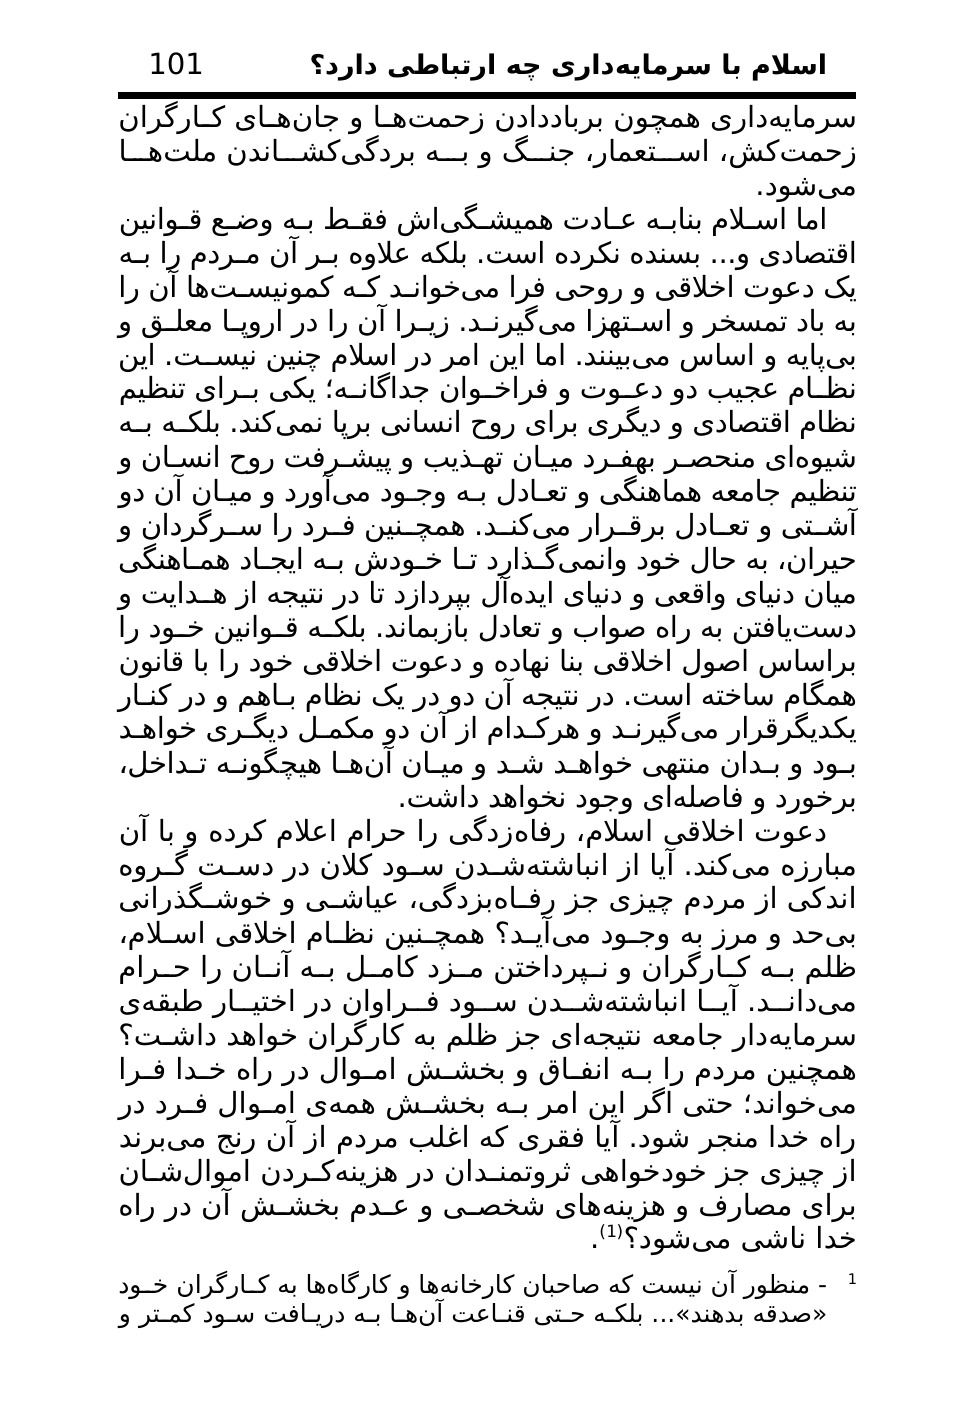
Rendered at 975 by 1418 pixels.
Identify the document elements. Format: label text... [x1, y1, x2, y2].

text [118, 100, 857, 202]
text دعوت اخلاقی اسلام، رفاه‌زدگی را حرام اعلام کرده و با آن مبارزه می‌کند. آیا از انباشته‌شدن سود کلان در دست گروه اندکی از مردم چیزی جز رفاه‌بزدگی، عیاشی و خوشگذرانی بی‌حد و مرز به وجود می‌آید؟ هم‎چنین نظام اخلاقی اسلام، ظلم به کارگران و نپرداختن مزد کامل به آنان را حرام می‌داند. آیا انباشته‌شدن سود فراوان در اختیار طبقه‌ی سرمایه‌دار جامعه نتیجه‌ای جز ظلم به کارگران خواهد داشت؟ هم‎چنین مردم را به انفاق و بخشش اموال در راه خدا فرا می‌خواند؛ حتی اگر این امر به بخشش همه‌ی اموال فرد در راه خدا منجر شود. آیا فقری که اغلب مردم از آن رنج می‌برند از چیزی جز خودخواهی ثروتمندان در هزینه‌کردن اموال‌شان برای مصارف و هزینه‌های شخصی و عدم بخشش آن در راه خدا ناشی می‌شود؟(). [118, 814, 857, 1256]
text اما اسلام بنابه عادت همیشگی‌اش فقط به وضع قوانین اقتصادی و... بسنده نکرده است. بلکه علاوه بر آن مردم را به یک دعوت اخلاقی و روحی فرا می‌خواند که کمونیست‌ها آن را به باد تمسخر و استهزا می‌گیرند. زیرا آن را در اروپا معلق و بی‌پایه و اساس می‌بینند. اما این امر در اسلام چنین نیست. این نظام عجیب دو دعوت و فراخوان جداگانه؛ یکی برای تنظیم نظام اقتصادی و دیگری برای روح انسانی برپا نمی‌کند. بلکه به شیوه‌ای منحصر به‎فرد میان تهذیب و پیشرفت روح انسان و تنظیم جامعه هماهنگی و تعادل به وجود می‌آورد و میان آن دو آشتی و تعادل برقرار می‌کند. هم‎چنین فرد را سرگردان و حیران، به حال خود وانمی‌گذارد تا خودش به ایجاد هماهنگی میان دنیای واقعی و دنیای ایده‌آل بپردازد تا در نتیجه از هدایت و دست‌یافتن به راه صواب و تعادل بازبماند. بلکه قوانین خود را براساس اصول اخلاقی بنا نهاده و دعوت اخلاقی خود را با قانون همگام ساخته است. در نتیجه آن دو در یک نظام باهم و در کنار یک‎دیگرقرار می‌گیرند و هرکدام از آن دو مکمل دیگری خواهد بود و بدان منتهی خواهد شد و میان آن‌ها هیچ‎گونه تداخل، برخورد و فاصله‌ای وجود نخواهد داشت. [118, 202, 857, 814]
